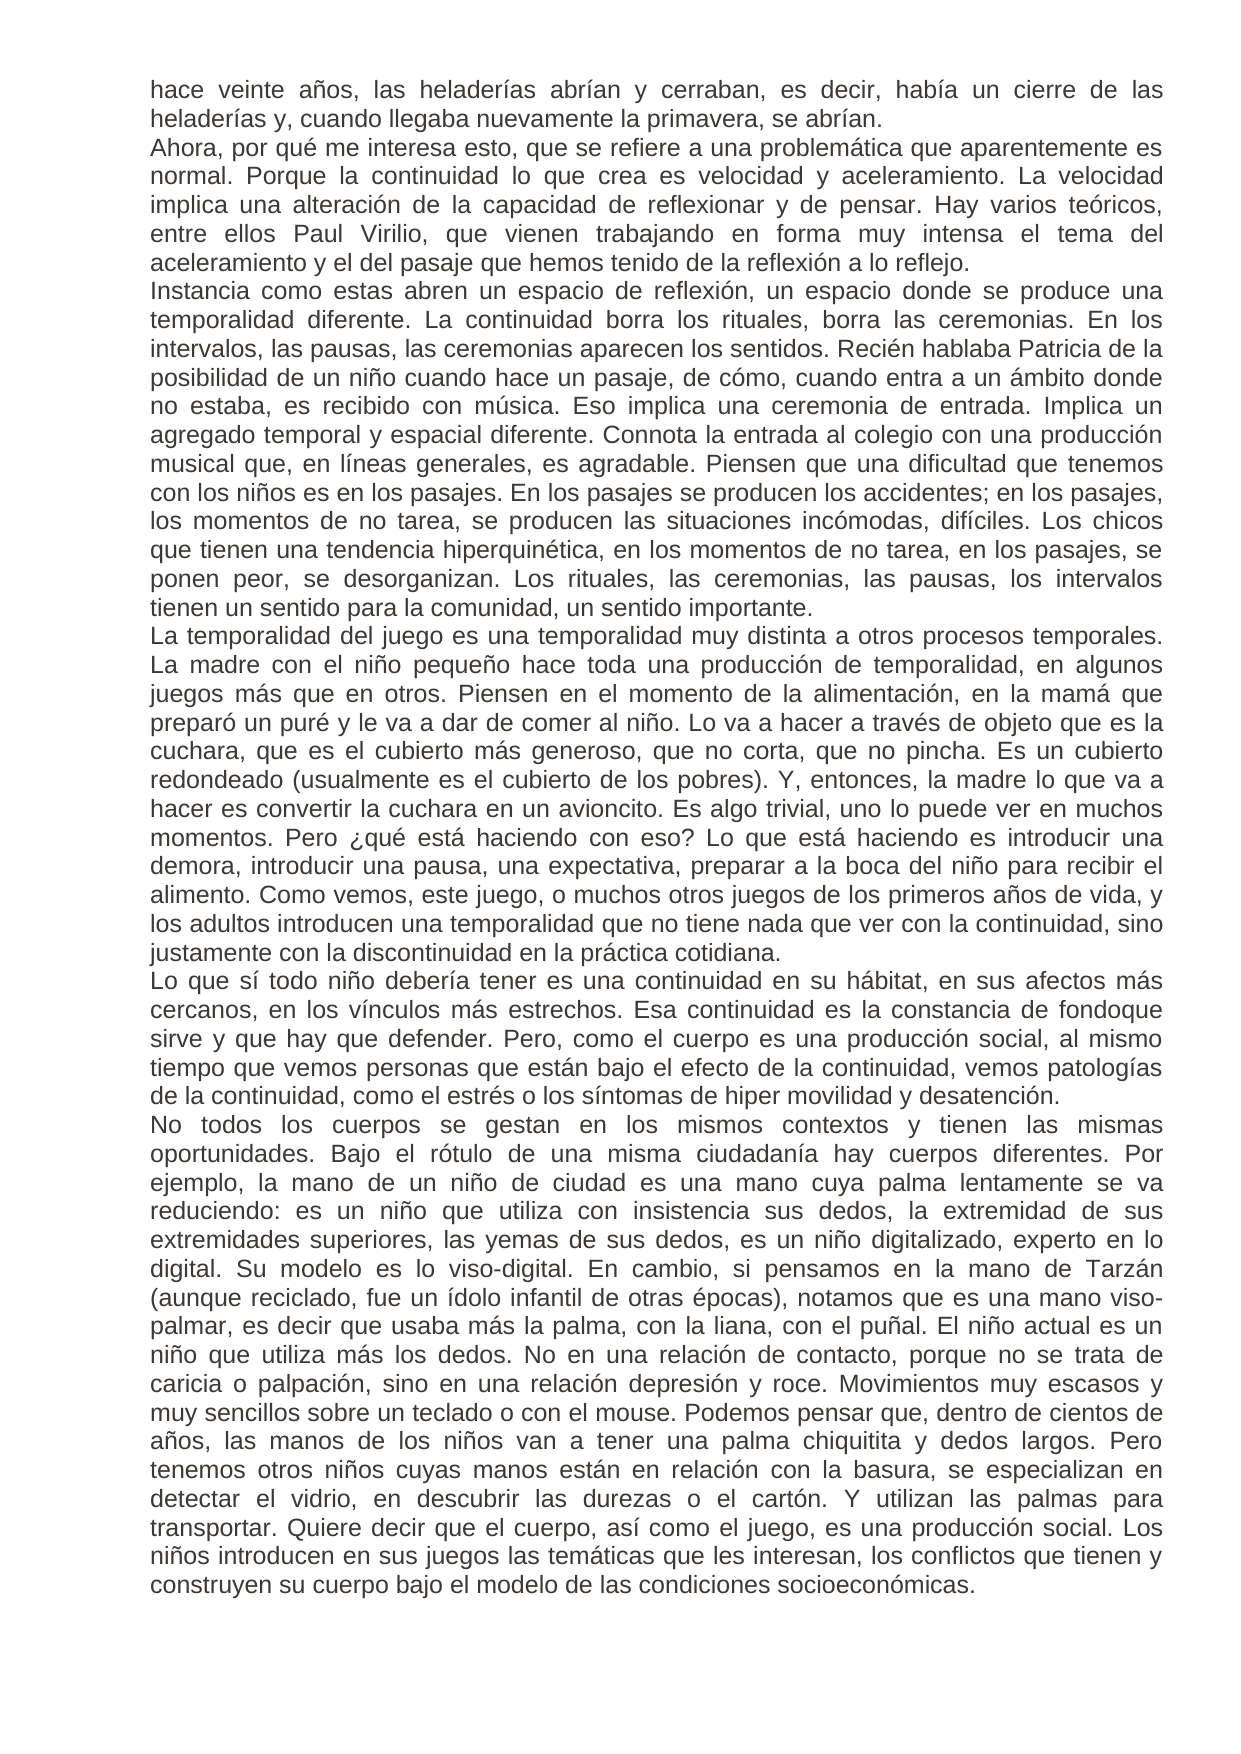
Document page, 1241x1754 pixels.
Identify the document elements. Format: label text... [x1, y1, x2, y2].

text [150, 75, 1165, 132]
text Instancia como estas abren un espacio de reflexión, un espacio donde se produce una temporalidad diferente. La continuidad borra los rituales, borra las ceremonias. En los intervalos, las pausas, las ceremonias aparecen los sentidos. Recién hablaba Patricia de la posibilidad de un niño cuando hace un pasaje, de cómo, cuando entra a un ámbito donde no estaba, es recibido con música. Eso implica una ceremonia de entrada. Implica un agregado temporal y espacial diferente. Connota la entrada al colegio con una producción musical que, en líneas generales, es agradable. Piensen que una dificultad que tenemos con los niños es en los pasajes. En los pasajes se producen los accidentes; en los pasajes, los momentos de no tarea, se producen las situaciones incómodas, difíciles. Los chicos que tienen una tendencia hiperquinética, en los momentos de no tarea, en los pasajes, se ponen peor, se desorganizan. Los rituales, las ceremonias, las pausas, los intervalos tienen un sentido para la comunidad, un sentido importante. [150, 276, 1165, 621]
text La temporalidad del juego es una temporalidad muy distinta a otros procesos temporales. La madre con el niño pequeño hace toda una producción de temporalidad, en algunos juegos más que en otros. Piensen en el momento de la alimentación, en la mamá que preparó un puré y le va a dar de comer al niño. Lo va a hacer a través de objeto que es la cuchara, que es el cubierto más generoso, que no corta, que no pincha. Es un cubierto redondeado (usualmente es el cubierto de los pobres). Y, entonces, la madre lo que va a hacer es convertir la cuchara en un avioncito. Es algo trivial, uno lo puede ver en muchos momentos. Pero ¿qué está haciendo con eso? Lo que está haciendo es introducir una demora, introducir una pausa, una expectativa, preparar a la boca del niño para recibir el alimento. Como vemos, este juego, o muchos otros juegos de los primeros años de vida, y los adultos introducen una temporalidad que no tiene nada que ver con la continuidad, sino justamente con la discontinuidad en la práctica cotidiana. [150, 621, 1165, 966]
text Ahora, por qué me interesa esto, que se refiere a una problemática que aparentemente es normal. Porque la continuidad lo que crea es velocidad y aceleramiento. La velocidad implica una alteración de la capacidad de reflexionar y de pensar. Hay varios teóricos, entre ellos Paul Virilio, que vienen trabajando en forma muy intensa el tema del aceleramiento y el del pasaje que hemos tenido de la reflexión a lo reflejo. [150, 132, 1165, 276]
text Lo que sí todo niño debería tener es una continuidad en su hábitat, en sus afectos más cercanos, en los vínculos más estrechos. Esa continuidad es la constancia de fondoque sirve y que hay que defender. Pero, como el cuerpo es una producción social, al mismo tiempo que vemos personas que están bajo el efecto de la continuidad, vemos patologías de la continuidad, como el estrés o los síntomas de hiper movilidad y desatención. [150, 966, 1165, 1110]
text No todos los cuerpos se gestan en los mismos contextos y tienen las mismas oportunidades. Bajo el rótulo de una misma ciudadanía hay cuerpos diferentes. Por ejemplo, la mano de un niño de ciudad es una mano cuya palma lentamente se va reduciendo: es un niño que utiliza con insistencia sus dedos, la extremidad de sus extremidades superiores, las yemas de sus dedos, es un niño digitalizado, experto en lo digital. Su modelo es lo viso-digital. En cambio, si pensamos en la mano de Tarzán (aunque reciclado, fue un ídolo infantil de otras épocas), notamos que es una mano viso-palmar, es decir que usaba más la palma, con la liana, con el puñal. El niño actual es un niño que utiliza más los dedos. No en una relación de contacto, porque no se trata de caricia o palpación, sino en una relación depresión y roce. Movimientos muy escasos y muy sencillos sobre un teclado o con el mouse. Podemos pensar que, dentro de cientos de años, las manos de los niños van a tener una palma chiquitita y dedos largos. Pero tenemos otros niños cuyas manos están en relación con la basura, se especializan en detectar el vidrio, en descubrir las durezas o el cartón. Y utilizan las palmas para transportar. Quiere decir que el cuerpo, así como el juego, es una producción social. Los niños introducen en sus juegos las temáticas que les interesan, los conflictos que tienen y construyen su cuerpo bajo el modelo de las condiciones socioeconómicas. [150, 1110, 1165, 1599]
